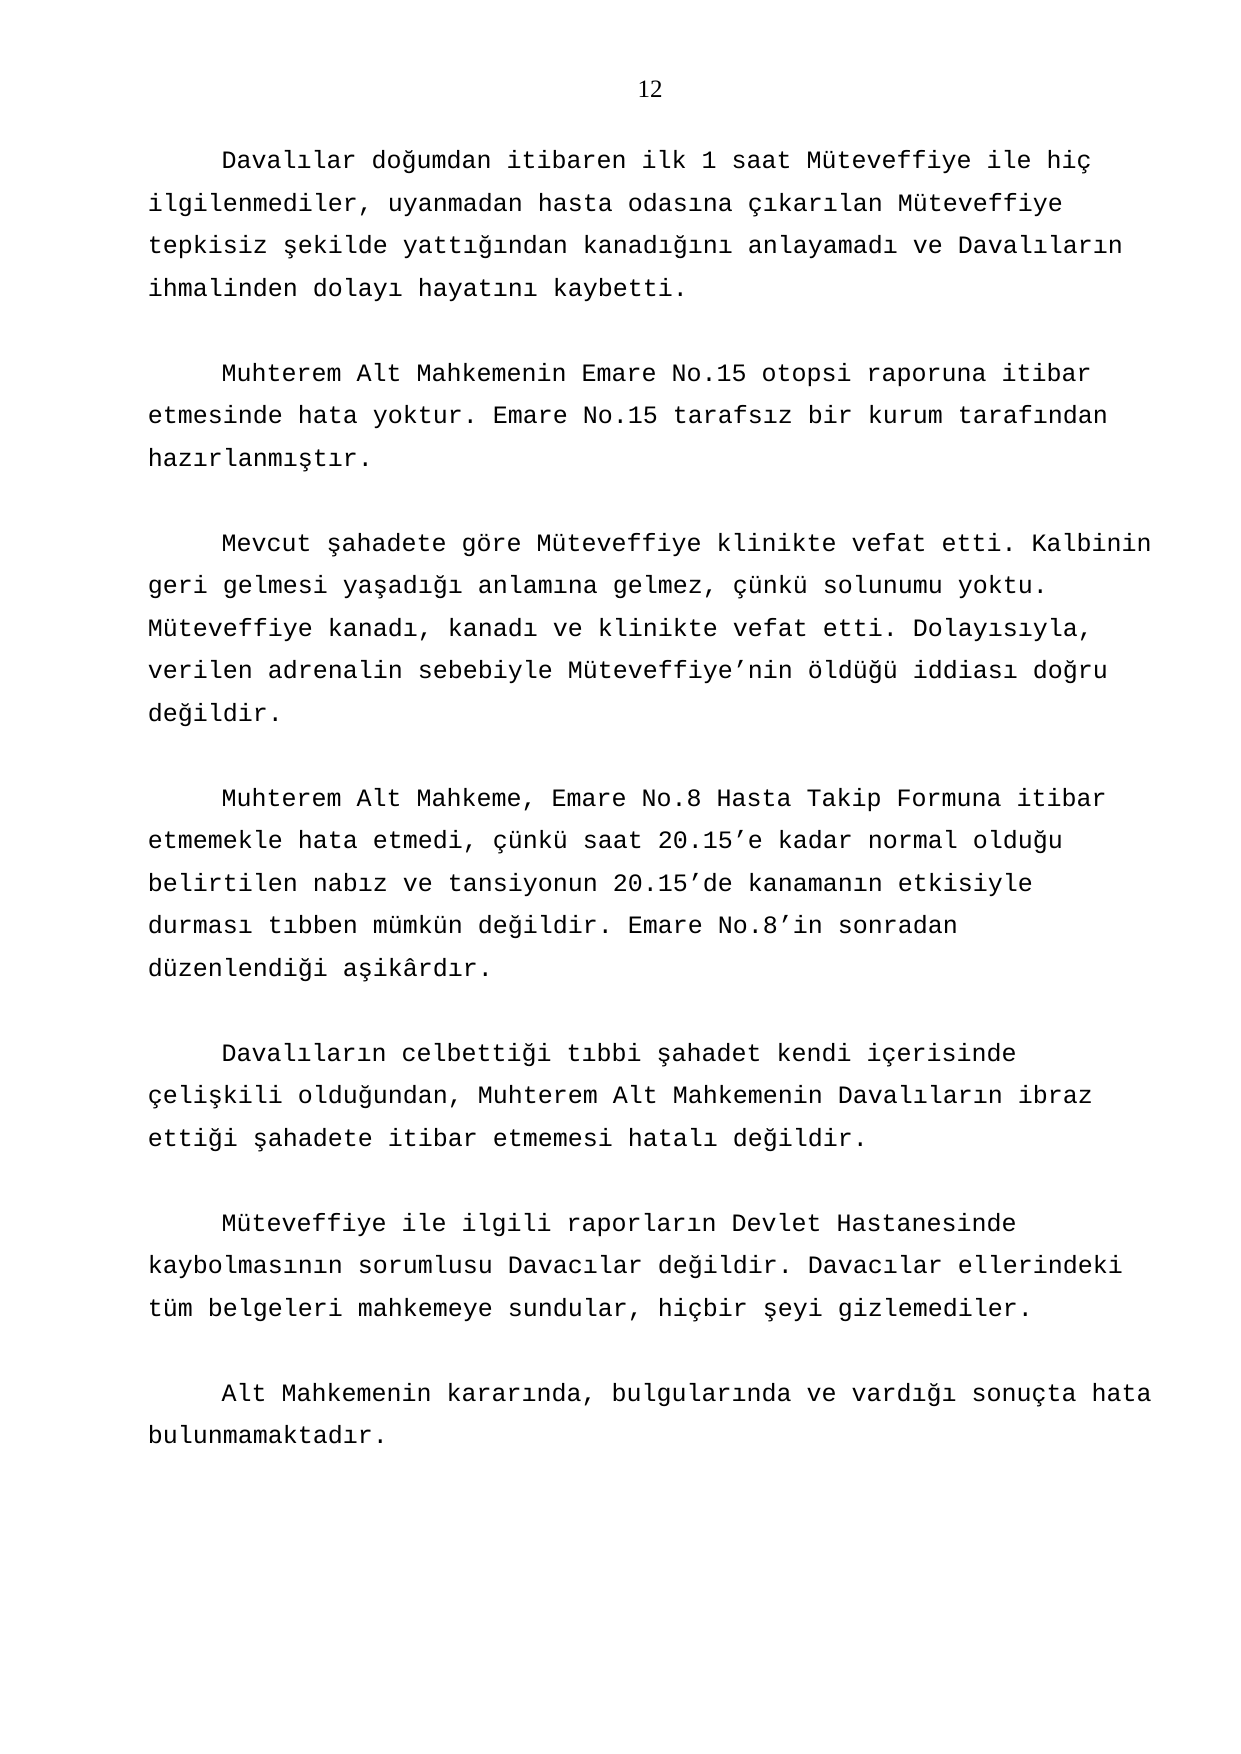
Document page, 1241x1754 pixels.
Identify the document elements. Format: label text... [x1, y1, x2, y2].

text Muhterem Alt Mahkemenin Emare No.15 otopsi raporuna itibar etmesinde hata yoktur. Emare No.15 tarafsız bir kurum tarafından hazırlanmıştır. [148, 360, 1152, 473]
text Davalıların celbettiği tıbbi şahadet kendi içerisinde çelişkili olduğundan, Muhterem Alt Mahkemenin Davalıların ibraz ettiği şahadete itibar etmemesi hatalı değildir. [148, 1040, 1152, 1153]
text Davalılar doğumdan itibaren ilk 1 saat Müteveffiye ile hiç ilgilenmediler, uyanmadan hasta odasına çıkarılan Müteveffiye tepkisiz şekilde yattığından kanadığını anlayamadı ve Davalıların ihmalinden dolayı hayatını kaybetti. [148, 148, 1152, 303]
text Alt Mahkemenin kararında, bulgularında ve vardığı sonuçta hata bulunmamaktadır. [148, 1380, 1152, 1451]
text Mevcut şahadete göre Müteveffiye klinikte vefat etti. Kalbinin geri gelmesi yaşadığı anlamına gelmez, çünkü solunumu yoktu. Müteveffiye kanadı, kanadı ve klinikte vefat etti. Dolayısıyla, verilen adrenalin sebebiyle Müteveffiye’nin öldüğü iddiası doğru değildir. [148, 530, 1152, 728]
text Müteveffiye ile ilgili raporların Devlet Hastanesinde kaybolmasının sorumlusu Davacılar değildir. Davacılar ellerindeki tüm belgeleri mahkemeye sundular, hiçbir şeyi gizlemediler. [148, 1210, 1152, 1323]
text Muhterem Alt Mahkeme, Emare No.8 Hasta Takip Formuna itibar etmemekle hata etmedi, çünkü saat 20.15’e kadar normal olduğu belirtilen nabız ve tansiyonun 20.15’de kanamanın etkisiyle durması tıbben mümkün değildir. Emare No.8’in sonradan düzenlendiği aşikârdır. [148, 785, 1152, 983]
